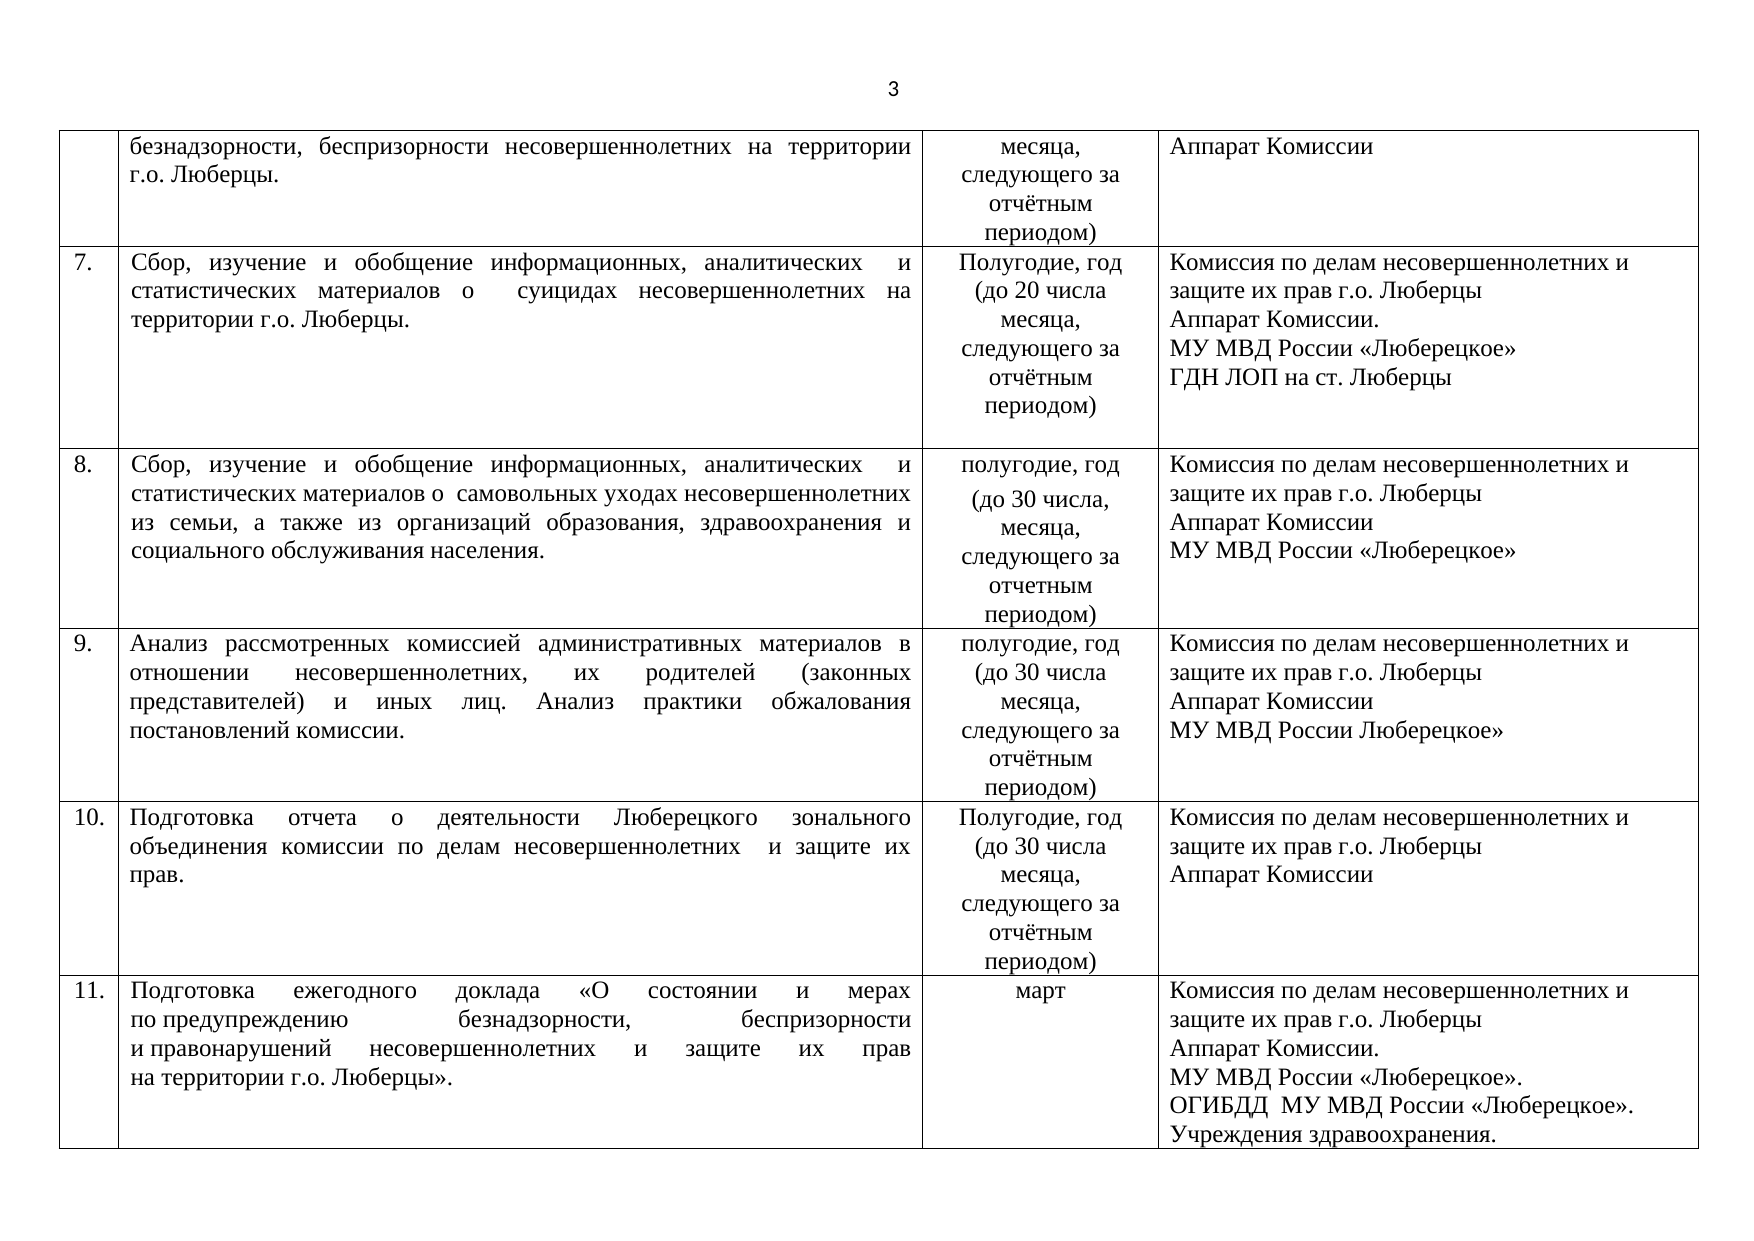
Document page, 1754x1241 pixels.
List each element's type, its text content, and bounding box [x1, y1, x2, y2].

table_cell полугодие, год (до 30 числа, месяца, следующего за отчетным периодом) [923, 449, 1158, 627]
table_cell март [923, 976, 1158, 1148]
table_cell Анализ рассмотренных комиссией административных материалов в отношении несовершеннолетних, их родителей (законных представителей) и иных лиц. Анализ практики обжалования постановлений комиссии. [119, 629, 922, 801]
table_cell Сбор, изучение и обобщение информационных, аналитических и статистических материалов о самовольных уходах несовершеннолетних из семьи, а также из организаций образования, здравоохранения и социального обслуживания населения. [119, 449, 922, 627]
table_cell [60, 629, 118, 801]
table_cell полугодие, год (до 30 числа месяца, следующего за отчётным периодом) [923, 629, 1158, 801]
table_cell Комиссия по делам несовершеннолетних и защите их прав г.о. Люберцы Аппарат Комиссии МУ МВД России «Люберецкое» [1159, 449, 1698, 627]
table_cell Комиссия по делам несовершеннолетних и защите их прав г.о. Люберцы Аппарат Комиссии [1159, 802, 1698, 974]
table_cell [1159, 976, 1698, 1148]
table_cell Сбор, изучение и обобщение информационных, аналитических и статистических материалов о суицидах несовершеннолетних на территории г.о. Люберцы. [119, 247, 922, 448]
table_cell [60, 449, 118, 627]
table_cell [60, 802, 118, 974]
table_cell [119, 976, 922, 1148]
table_cell Полугодие, год (до 30 числа месяца, следующего за отчётным периодом) [923, 802, 1158, 974]
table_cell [923, 131, 1158, 246]
table_cell Полугодие, год (до 20 числа месяца, следующего за отчётным периодом) [923, 247, 1158, 448]
table_cell [60, 247, 118, 448]
table_cell Комиссия по делам несовершеннолетних и защите их прав г.о. Люберцы Аппарат Комиссии. МУ МВД России «Люберецкое» ГДН ЛОП на ст. Люберцы [1159, 247, 1698, 448]
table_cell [1159, 131, 1698, 246]
table_cell Комиссия по делам несовершеннолетних и защите их прав г.о. Люберцы Аппарат Комиссии МУ МВД России Люберецкое» [1159, 629, 1698, 801]
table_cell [119, 131, 922, 246]
table_cell Подготовка отчета о деятельности Люберецкого зонального объединения комиссии по делам несовершеннолетних и защите их прав. [119, 802, 922, 974]
table_cell [60, 131, 118, 246]
table_cell [60, 976, 118, 1148]
